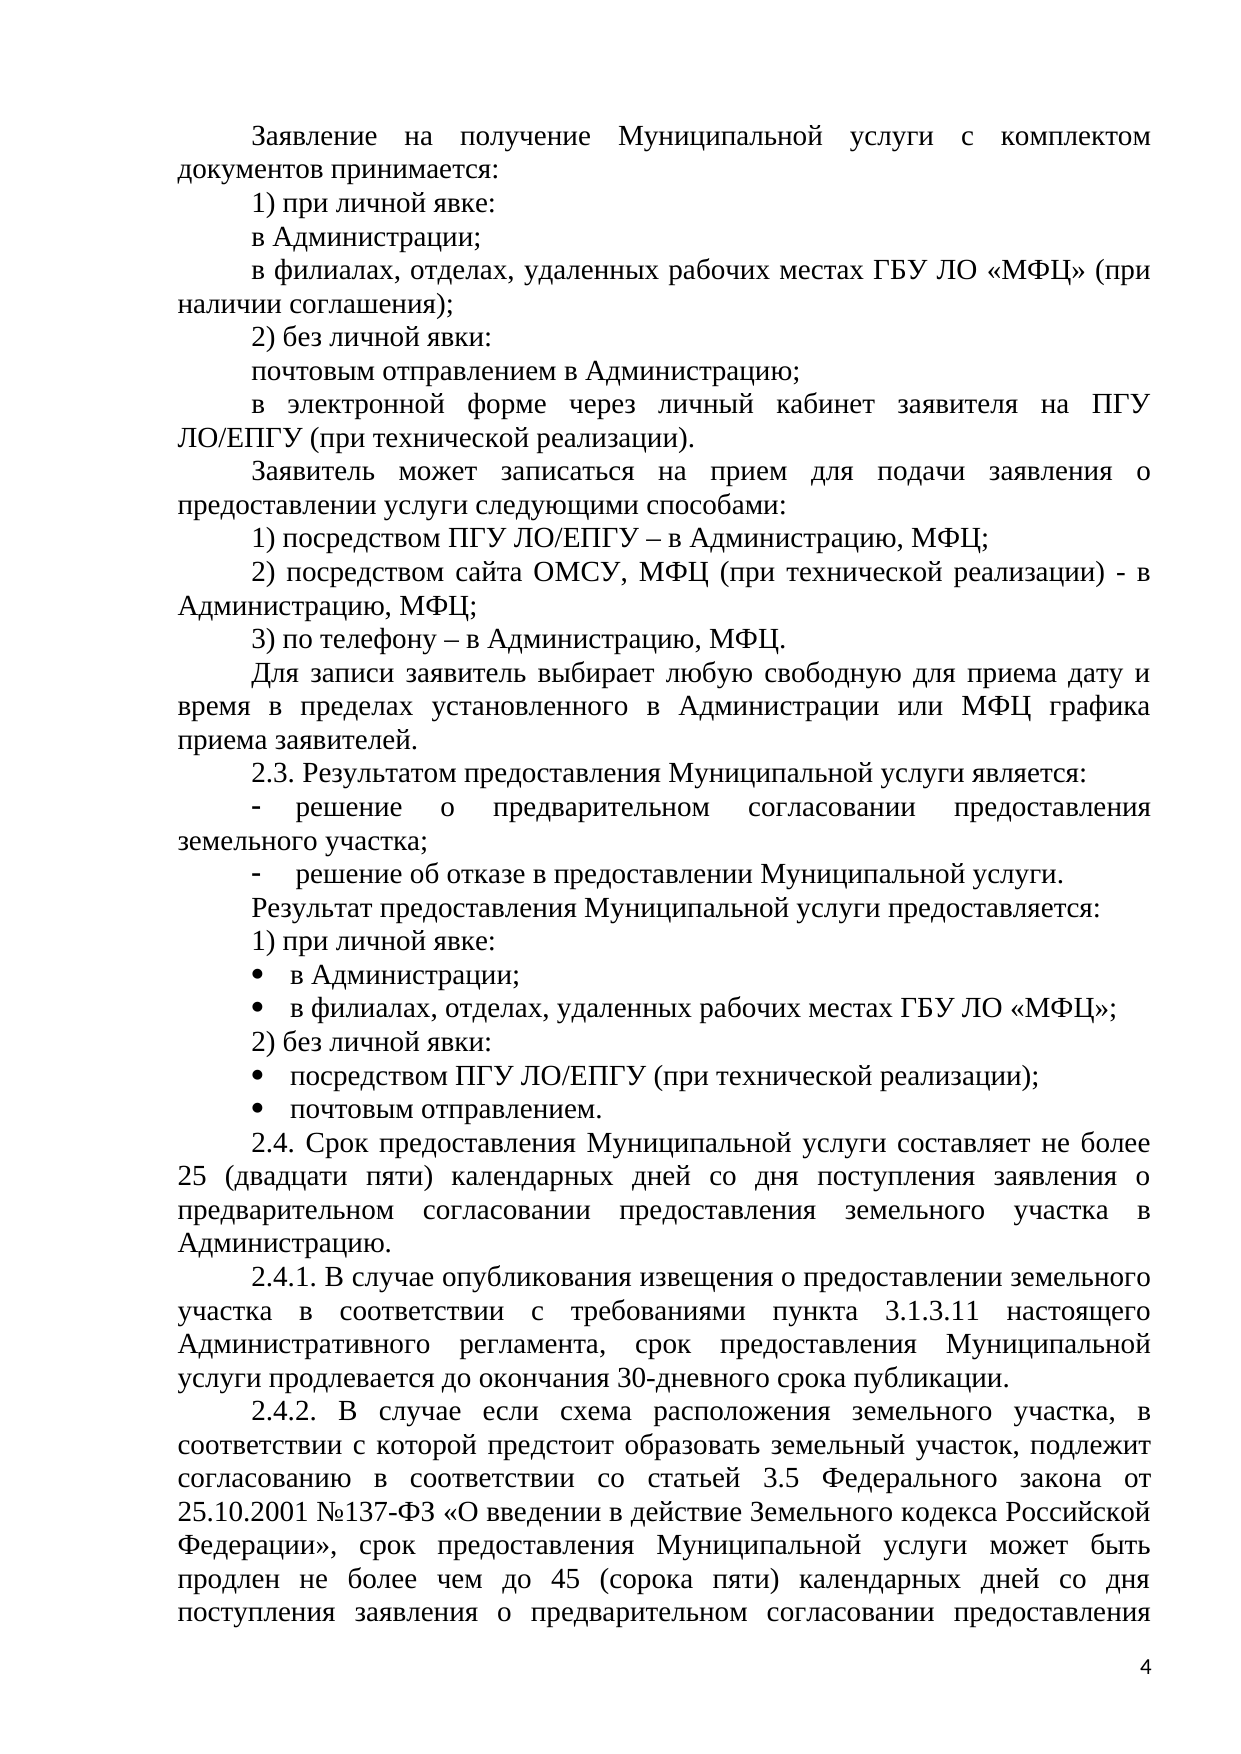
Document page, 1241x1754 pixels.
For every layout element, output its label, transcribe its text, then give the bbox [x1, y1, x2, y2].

list решение об отказе в предоставлении Муниципальной услуги. [177, 856, 1152, 890]
list в Администрации; [252, 957, 1152, 991]
text Заявление на получение Муниципальной услуги с комплектом документов принимается: [177, 118, 1152, 185]
text в Администрации; [177, 219, 1152, 252]
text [177, 1393, 1152, 1628]
text в филиалах, отделах, удаленных рабочих местах ГБУ ЛО «МФЦ» (при наличии соглашения); [177, 252, 1152, 319]
list почтовым отправлением. [252, 1091, 1152, 1125]
text 2) посредством сайта ОМСУ, МФЦ (при технической реализации) - в Администрацию, МФЦ; [177, 554, 1152, 621]
text Для записи заявитель выбирает любую свободную для приема дату и время в пределах установленного в Администрации или МФЦ графика приема заявителей. [177, 655, 1152, 755]
list в филиалах, отделах, удаленных рабочих местах ГБУ ЛО «МФЦ»; [252, 991, 1152, 1024]
text 3) по телефону – в Администрацию, МФЦ. [177, 621, 1152, 655]
list посредством ПГУ ЛО/ЕПГУ (при технической реализации); [252, 1058, 1152, 1091]
text 2.4.1. В случае опубликования извещения о предоставлении земельного участка в соответствии с требованиями пункта 3.1.3.11 настоящего Административного регламента, срок предоставления Муниципальной услуги продлевается до окончания 30-дневного срока публикации. [177, 1259, 1152, 1393]
text 2) без личной явки: [177, 319, 1152, 353]
list решение о предварительном согласовании предоставления земельного участка; [177, 789, 1152, 856]
text Результат предоставления Муниципальной услуги предоставляется: [177, 890, 1152, 923]
text 2.3. Результатом предоставления Муниципальной услуги является: [177, 755, 1152, 789]
text 2) без личной явки: [177, 1024, 1152, 1058]
text 1) посредством ПГУ ЛО/ЕПГУ – в Администрацию, МФЦ; [177, 521, 1152, 554]
text почтовым отправлением в Администрацию; [177, 353, 1152, 386]
text 1) при личной явке: [177, 185, 1152, 219]
text 2.4. Срок предоставления Муниципальной услуги составляет не более 25 (двадцати пяти) календарных дней со дня поступления заявления о предварительном согласовании предоставления земельного участка в Администрацию. [177, 1125, 1152, 1259]
text Заявитель может записаться на прием для подачи заявления о предоставлении услуги следующими способами: [177, 453, 1152, 521]
text в электронной форме через личный кабинет заявителя на ПГУ ЛО/ЕПГУ (при технической реализации). [177, 386, 1152, 453]
text 1) при личной явке: [177, 923, 1152, 957]
